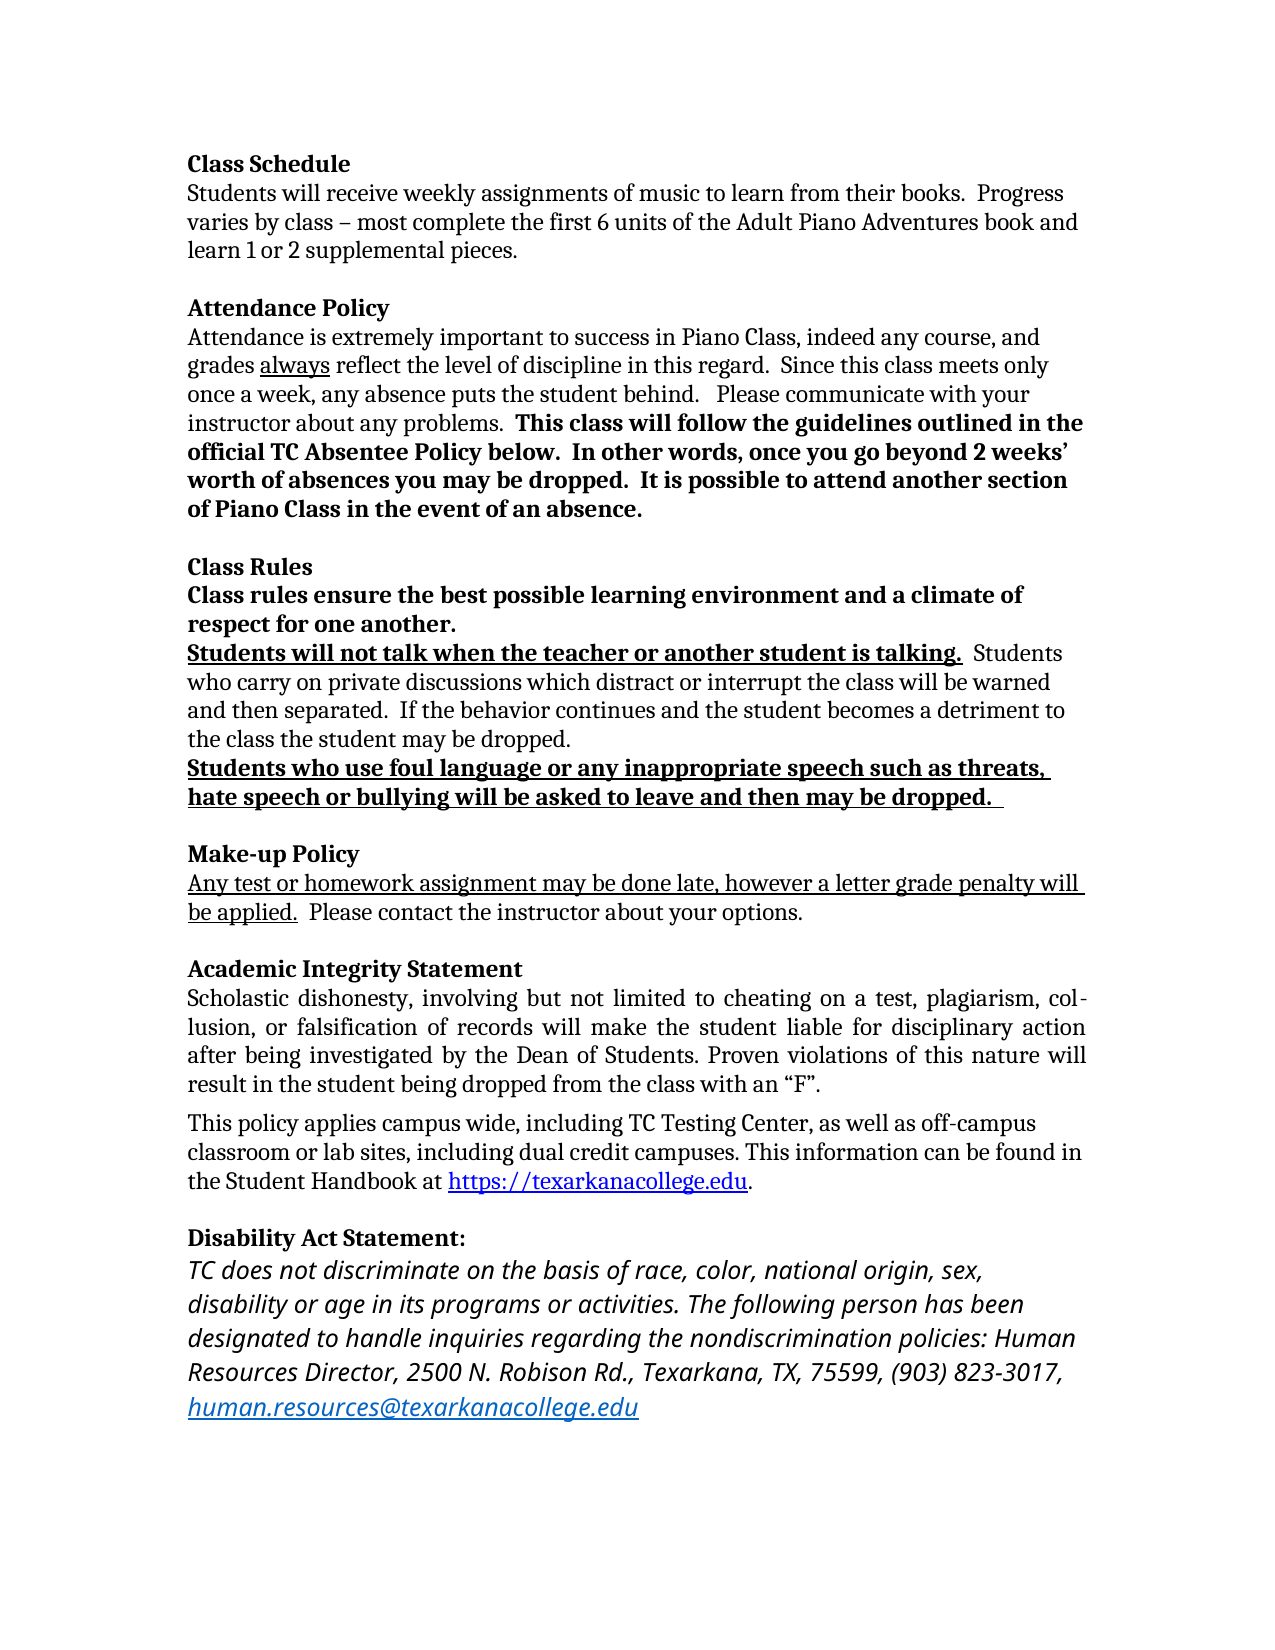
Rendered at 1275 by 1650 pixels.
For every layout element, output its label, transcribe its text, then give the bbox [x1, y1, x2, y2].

text This policy applies campus wide, including TC Testing Center, as well as off-campus classroom or lab sites, including dual credit campuses. This information can be found in the Student Handbook at https://texarkanacollege.edu. [187, 1109, 1087, 1195]
text Attendance is extremely important to success in Piano Class, indeed any course, and grades always reflect the level of discipline in this regard. Since this class meets only once a week, any absence puts the student behind. Please communicate with your instructor about any problems. This class will follow the guidelines outlined in the official TC Absentee Policy below. In other words, once you go beyond 2 weeks’ worth of absences you may be dropped. It is possible to attend another section of Piano Class in the event of an absence. [187, 322, 1087, 524]
text TC does not discriminate on the basis of race, color, national origin, sex, disability or age in its programs or activities. The following person has been designated to handle inquiries regarding the nondiscrimination policies: Human Resources Director, 2500 N. Robison Rd., Texarkana, TX, 75599, (903) 823-3017, human.resources@texarkanacollege.edu [187, 1253, 1087, 1423]
text Students will not talk when the teacher or another student is talking. Students who carry on private discussions which distract or interrupt the class will be warned and then separated. If the behavior continues and the student becomes a detriment to the class the student may be dropped. [187, 639, 1087, 754]
text Disability Act Statement: [187, 1224, 1087, 1253]
text Students who use foul language or any inappropriate speech such as threats, hate speech or bullying will be asked to leave and then may be dropped. [187, 754, 1087, 811]
text Students will receive weekly assignments of music to learn from their books. Progress varies by class – most complete the first 6 units of the Adult Piano Adventures book and learn 1 or 2 supplemental pieces. [187, 179, 1087, 265]
text Class Rules [187, 552, 1087, 581]
text Academic Integrity Statement [187, 955, 1087, 984]
text Class Schedule [187, 150, 1087, 179]
text Scholastic dishonesty, involving but not limited to cheating on a test, plagiarism, collusion, or falsification of records will make the student liable for disciplinary action after being investigated by the Dean of Students. Proven violations of this nature will result in the student being dropped from the class with an “F”. [187, 984, 1087, 1099]
text Any test or homework assignment may be done late, however a letter grade penalty will be applied. Please contact the instructor about your options. [187, 869, 1087, 926]
text Class rules ensure the best possible learning environment and a climate of respect for one another. [187, 581, 1087, 639]
text Attendance Policy [187, 265, 1087, 322]
text Make-up Policy [187, 840, 1087, 869]
